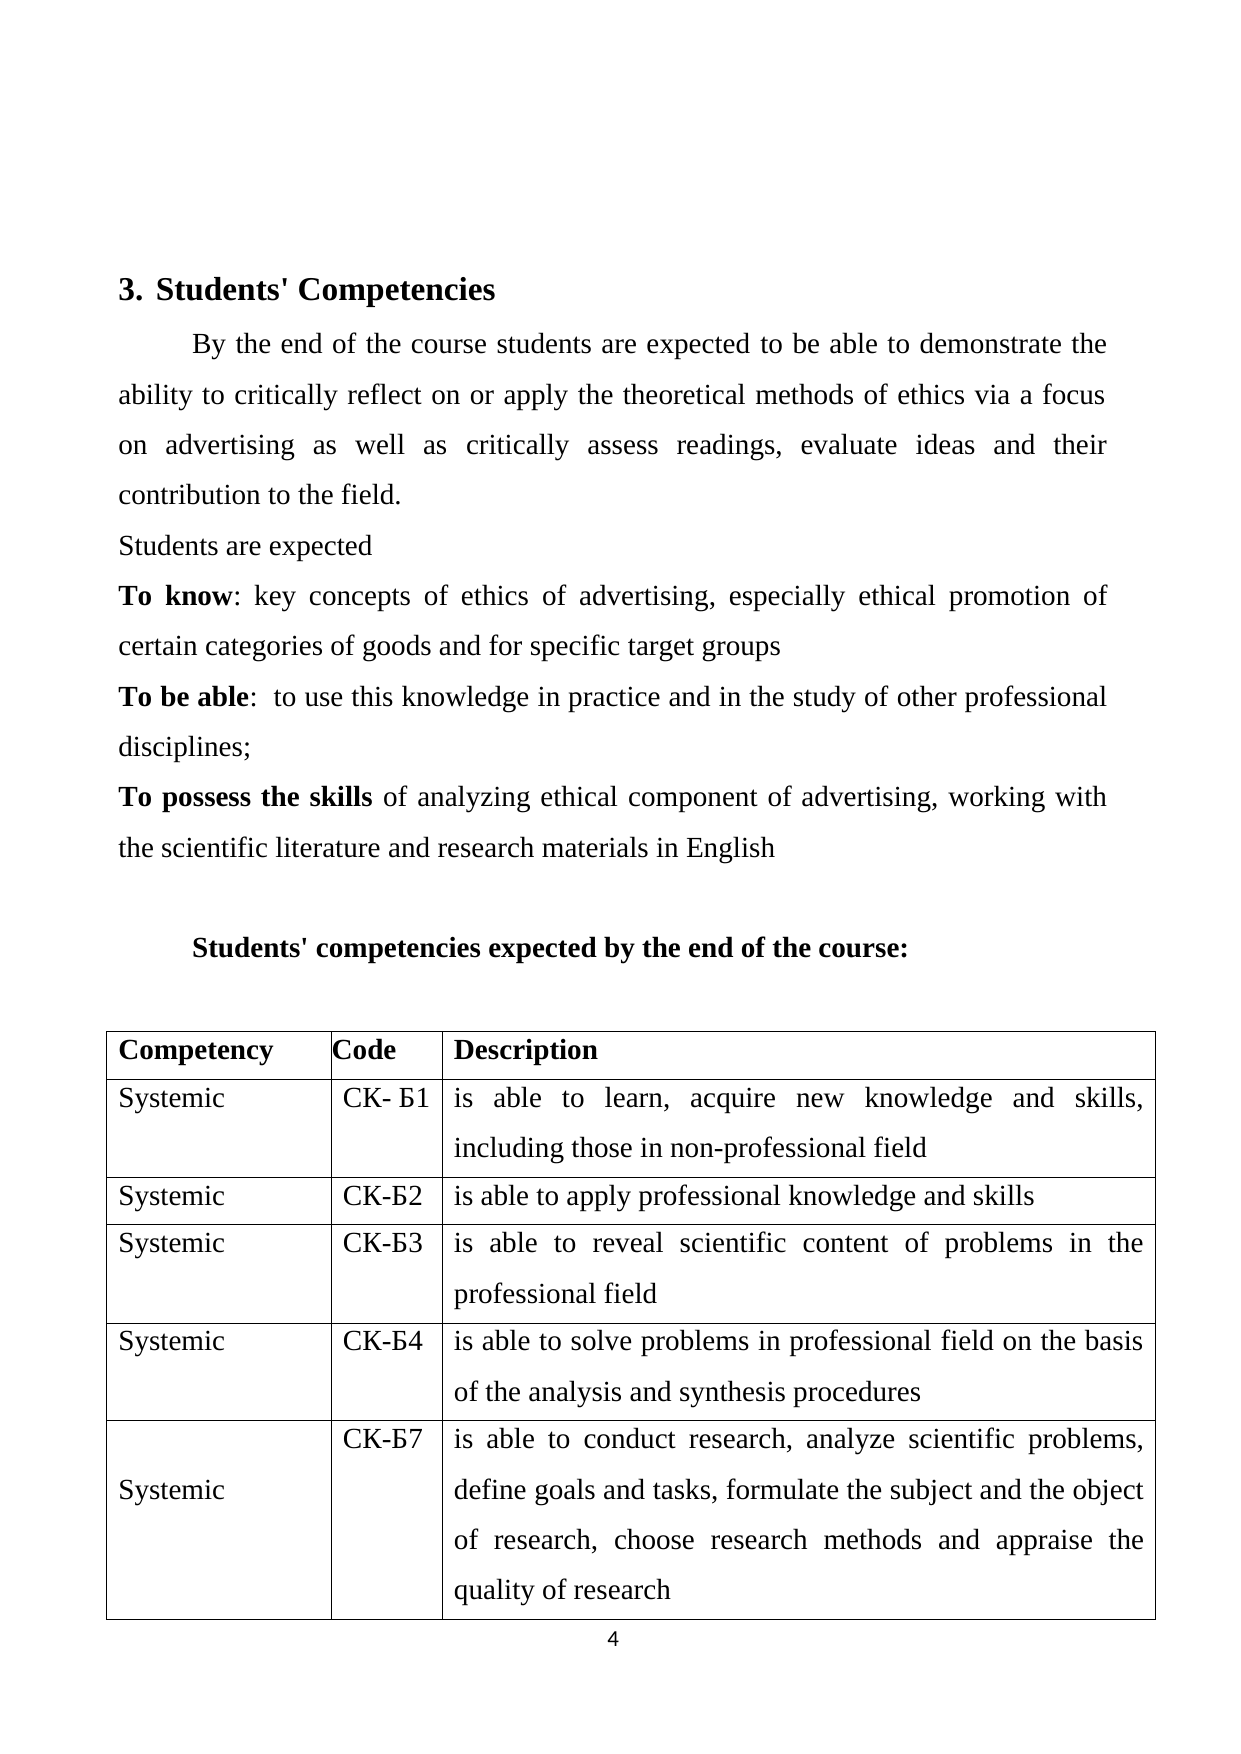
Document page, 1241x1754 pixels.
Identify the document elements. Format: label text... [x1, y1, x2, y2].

text To know: key concepts of ethics of advertising, especially ethical promotion of certain categories of goods and for specific target groups [118, 578, 1107, 662]
table_cell is able to learn, acquire new knowledge and skills, including those in non-professional field [443, 1080, 1155, 1177]
text To be able: to use this knowledge in practice and in the study of other professional disciplines; [118, 679, 1107, 763]
text By the end of the course students are expected to be able to demonstrate the ability to critically reflect on or apply the theoretical methods of ethics via a focus on advertising as well as critically assess readings, evaluate ideas and their contribution to the field. [118, 327, 1107, 511]
table_header Code [332, 1032, 442, 1079]
table_header Competency [107, 1032, 331, 1079]
list Students' Competencies [118, 269, 1107, 307]
table_cell Systemic [107, 1421, 331, 1619]
text Students' competencies expected by the end of the course: [118, 930, 1107, 964]
table_cell is able to solve problems in professional field on the basis of the analysis and synthesis procedures [443, 1324, 1155, 1420]
text To possess the skills of analyzing ethical component of advertising, working with the scientific literature and research materials in English [118, 779, 1107, 863]
table_cell СК- Б1 [332, 1080, 442, 1177]
table_cell Systemic [107, 1324, 331, 1420]
table_cell Systemic [107, 1080, 331, 1177]
table_cell СК-Б7 [332, 1421, 442, 1619]
table_cell СК-Б3 [332, 1225, 442, 1322]
table_cell Systemic [107, 1225, 331, 1322]
text Students are expected [118, 528, 1107, 561]
table_cell СК-Б2 [332, 1178, 442, 1224]
table_cell is able to apply professional knowledge and skills [443, 1178, 1155, 1224]
table_header Description [443, 1032, 1155, 1079]
table_cell СК-Б4 [332, 1324, 442, 1420]
table_cell Systemic [107, 1178, 331, 1224]
table_cell is able to reveal scientific content of problems in the professional field [443, 1225, 1155, 1322]
table_cell is able to conduct research, analyze scientific problems, define goals and tasks, formulate the subject and the object of research, choose research methods and appraise the quality of research [443, 1421, 1155, 1619]
